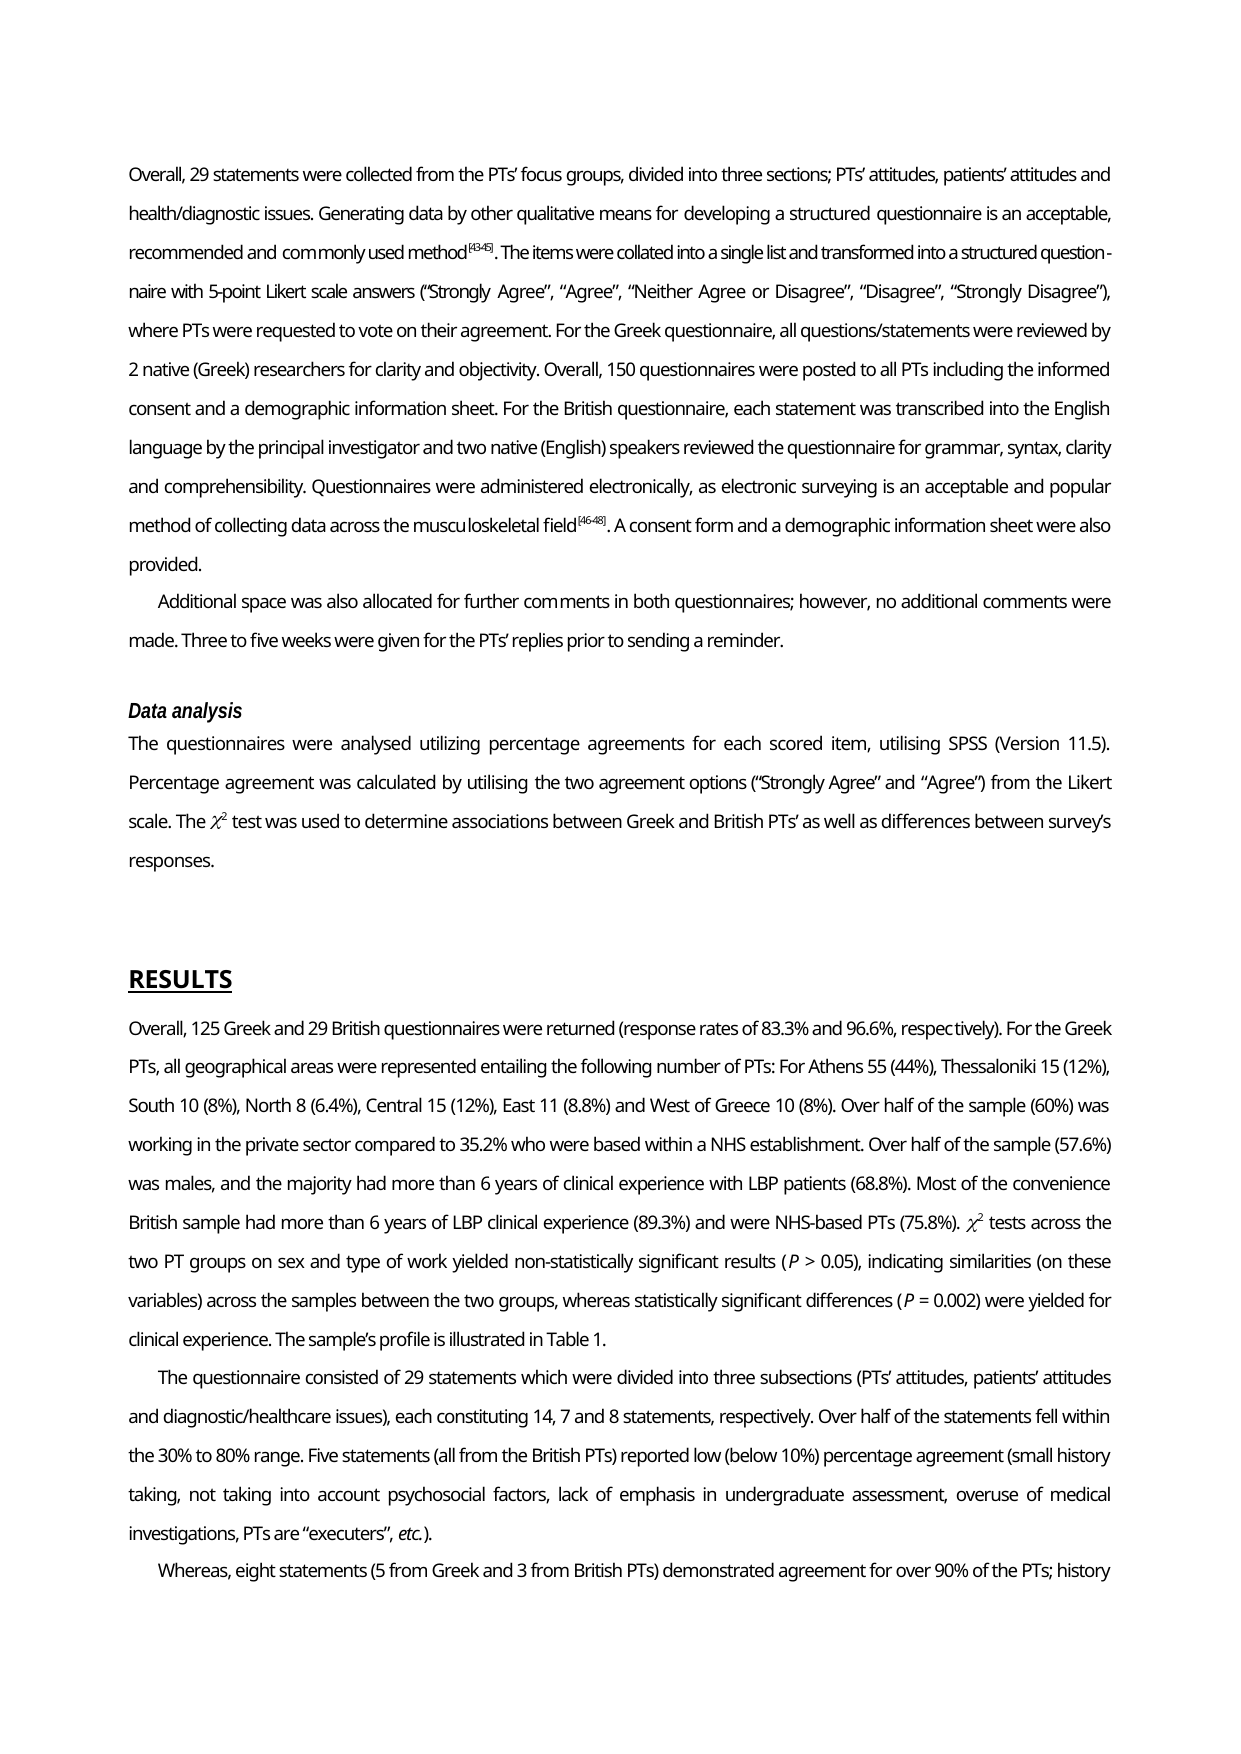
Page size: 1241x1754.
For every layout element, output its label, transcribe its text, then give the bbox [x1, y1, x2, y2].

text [128, 1554, 1112, 1587]
text Overall, 29 statements were collected from the PTs’ focus groups, divided into three sections; PTs’ attitudes, patients’ attitudes and health/diagnostic issues. Generating data by other qualitative means for developing a structured questionnaire is an acceptable, recommended and commonly used method[43-45]. The items were collated into a single list and transformed into a structured questionnaire with 5-point Likert scale answers (“Strongly Agree”, “Agree”, “Neither Agree or Disagree”, “Disagree”, “Strongly Disagree”), where PTs were requested to vote on their agreement. For the Greek questionnaire, all questions/statements were reviewed by 2 native (Greek) researchers for clarity and objectivity. Overall, 150 questionnaires were posted to all PTs including the informed consent and a demographic information sheet. For the British questionnaire, each statement was transcribed into the English language by the principal investigator and two native (English) speakers reviewed the questionnaire for grammar, syntax, clarity and comprehensibility. Questionnaires were administered electronically, as electronic surveying is an acceptable and popular method of collecting data across the musculoskeletal field[46-48]. A consent form and a demographic information sheet were also provided. [128, 158, 1112, 580]
text RESULTS [128, 946, 1112, 1011]
text Overall, 125 Greek and 29 British questionnaires were returned (response rates of 83.3% and 96.6%, respectively). For the Greek PTs, all geographical areas were represented entailing the following number of PTs: For Athens 55 (44%), Thessaloniki 15 (12%), South 10 (8%), North 8 (6.4%), Central 15 (12%), East 11 (8.8%) and West of Greece 10 (8%). Over half of the sample (60%) was working in the private sector compared to 35.2% who were based within a NHS establishment. Over half of the sample (57.6%) was males, and the majority had more than 6 years of clinical experience with LBP patients (68.8%). Most of the convenience British sample had more than 6 years of LBP clinical experience (89.3%) and were NHS-based PTs (75.8%). 2 tests across the two PT groups on sex and type of work yielded non-statistically significant results (P > 0.05), indicating similarities (on these variables) across the samples between the two groups, whereas statistically significant differences (P = 0.002) were yielded for clinical experience. The sample’s profile is illustrated in Table 1. [128, 1011, 1112, 1356]
text The questionnaires were analysed utilizing percentage agreements for each scored item, utilising SPSS (Version 11.5). Percentage agreement was calculated by utilising the two agreement options (“Strongly Agree” and “Agree”) from the Likert scale. The 2 test was used to determine associations between Greek and British PTs’ as well as differences between survey’s responses. [128, 727, 1112, 876]
text Additional space was also allocated for further comments in both questionnaires; however, no additional comments were made. Three to five weeks were given for the PTs’ replies prior to sending a reminder. [128, 585, 1112, 657]
text The questionnaire consisted of 29 statements which were divided into three subsections (PTs’ attitudes, patients’ attitudes and diagnostic/healthcare issues), each constituting 14, 7 and 8 statements, respectively. Over half of the statements fell within the 30% to 80% range. Five statements (all from the British PTs) reported low (below 10%) percentage agreement (small history taking, not taking into account psychosocial factors, lack of emphasis in undergraduate assessment, overuse of medical investigations, PTs are “executers”, etc.). [128, 1361, 1112, 1549]
text Data analysis [128, 694, 1112, 727]
